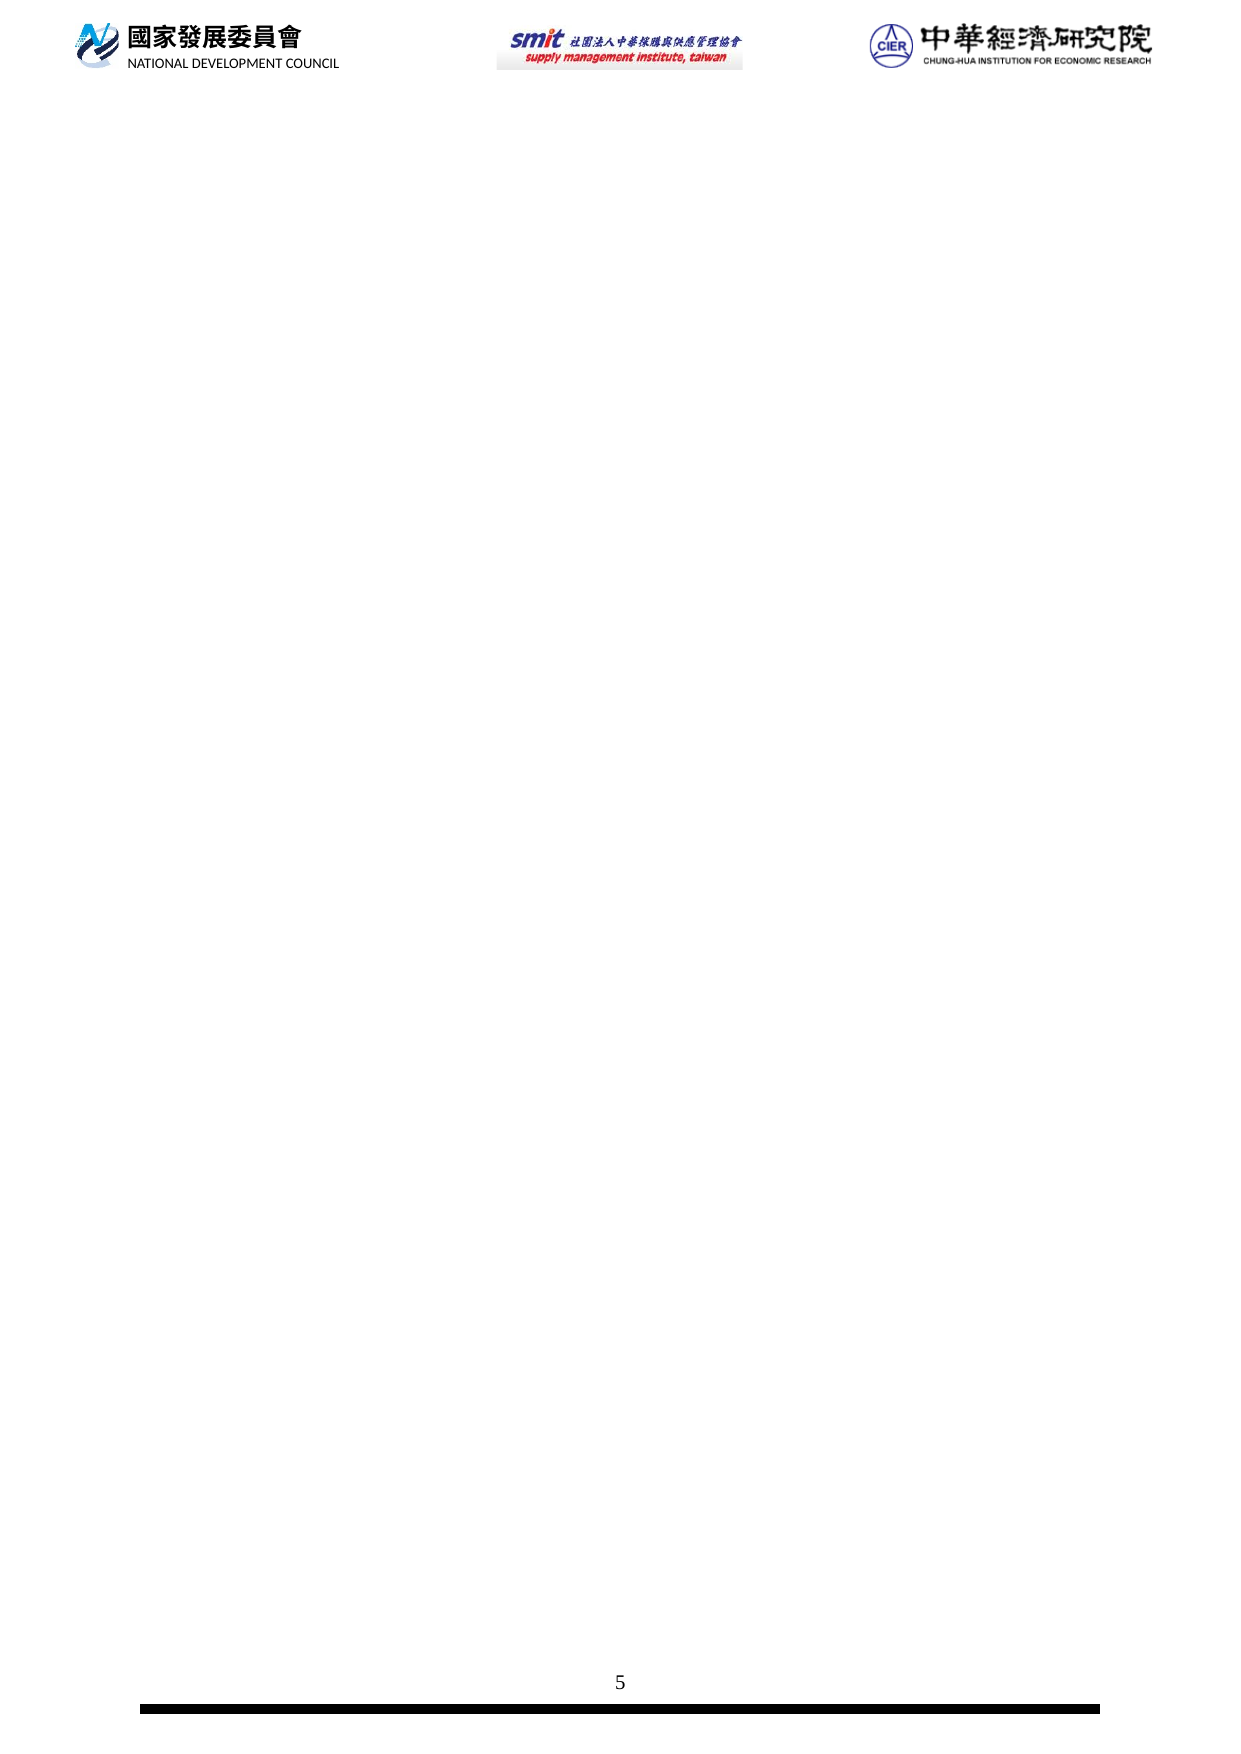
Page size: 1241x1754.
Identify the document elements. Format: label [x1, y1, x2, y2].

picture [854, 7, 1166, 85]
picture [75, 23, 119, 69]
picture [496, 25, 743, 70]
